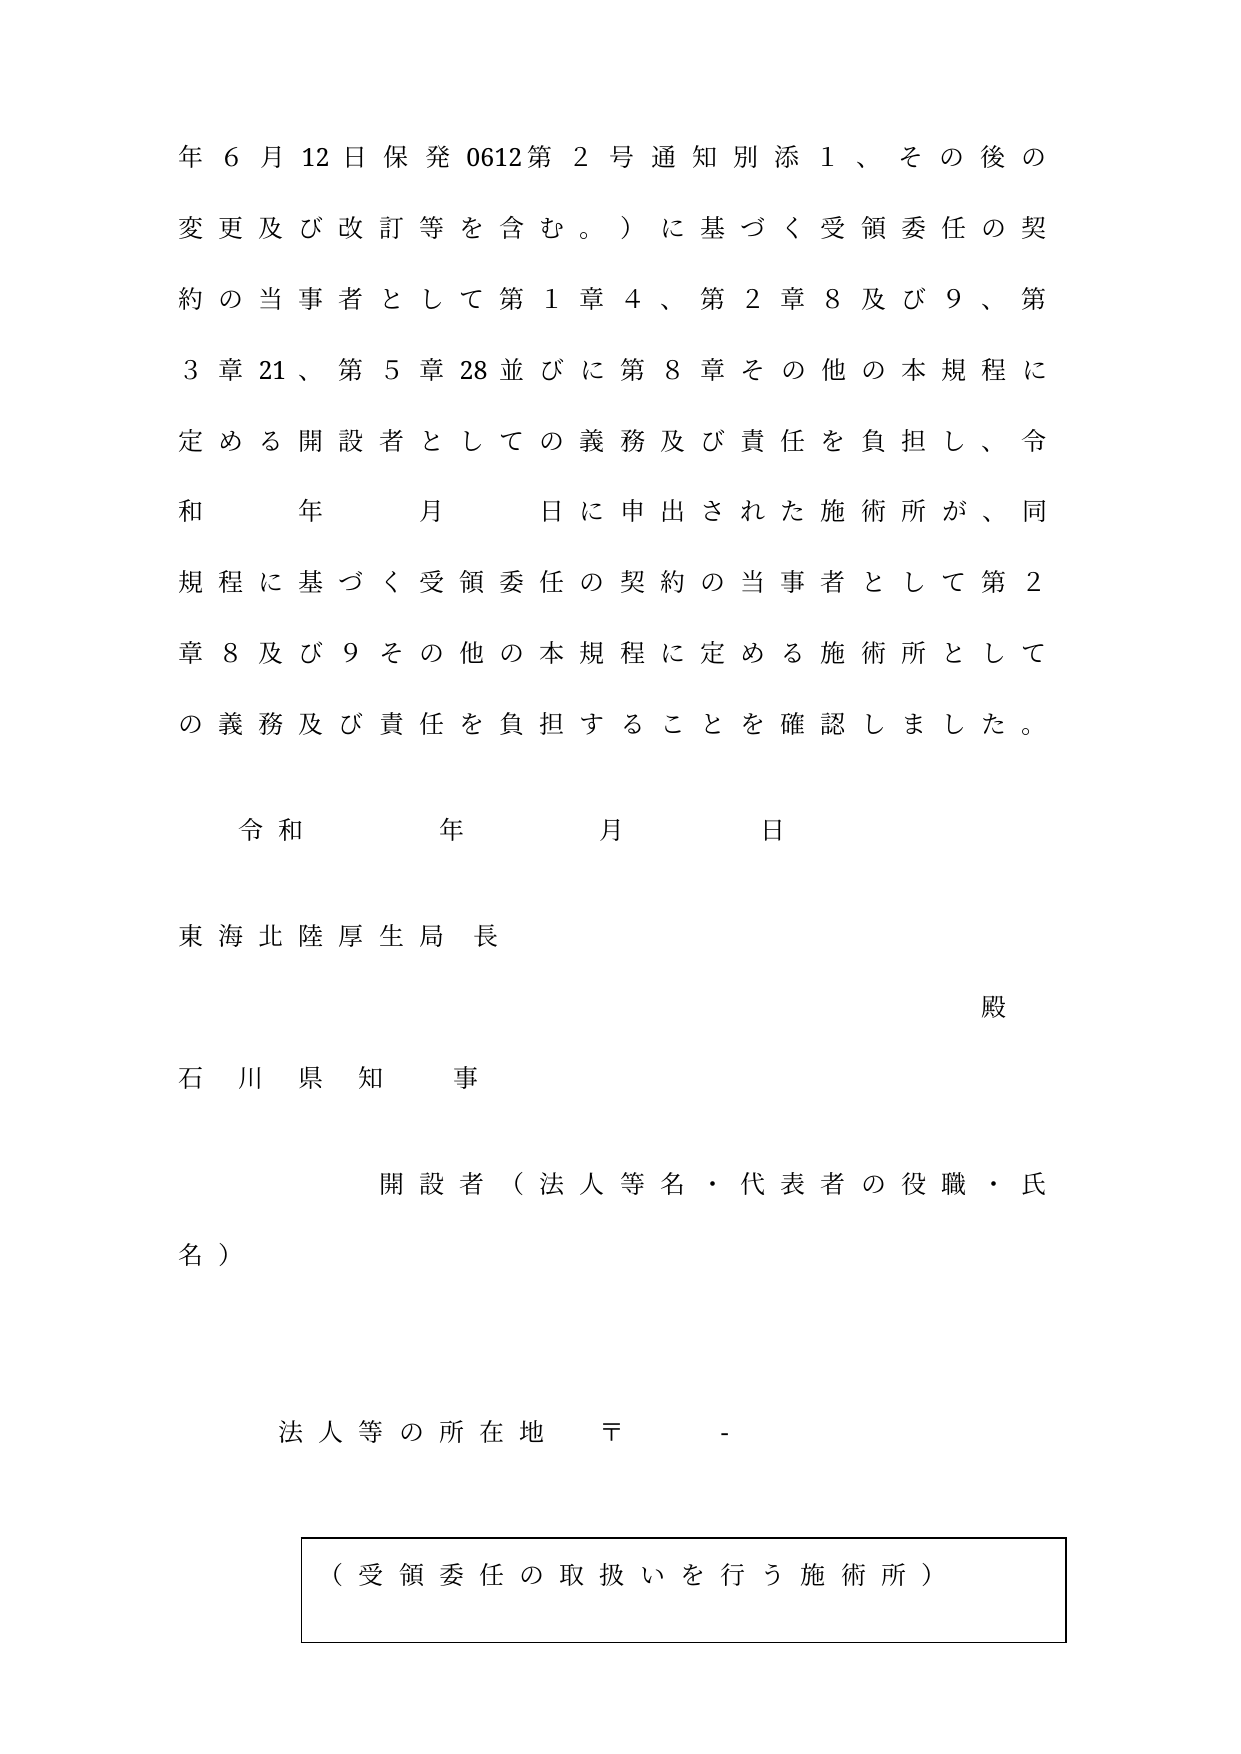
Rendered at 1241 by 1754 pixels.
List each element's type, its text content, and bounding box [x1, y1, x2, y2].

text 殿 [482, 970, 1062, 1041]
list 石川県知事 [178, 1041, 1062, 1112]
text 令和 年 月 日 [229, 793, 1062, 864]
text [178, 120, 1062, 758]
text 法人等の所在地 〒 - [178, 1395, 1062, 1466]
text 開設者（法人等名・代表者の役職・氏名） [178, 1147, 1062, 1289]
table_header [302, 1539, 1065, 1642]
text 東海北陸厚生局長 [178, 899, 1062, 970]
